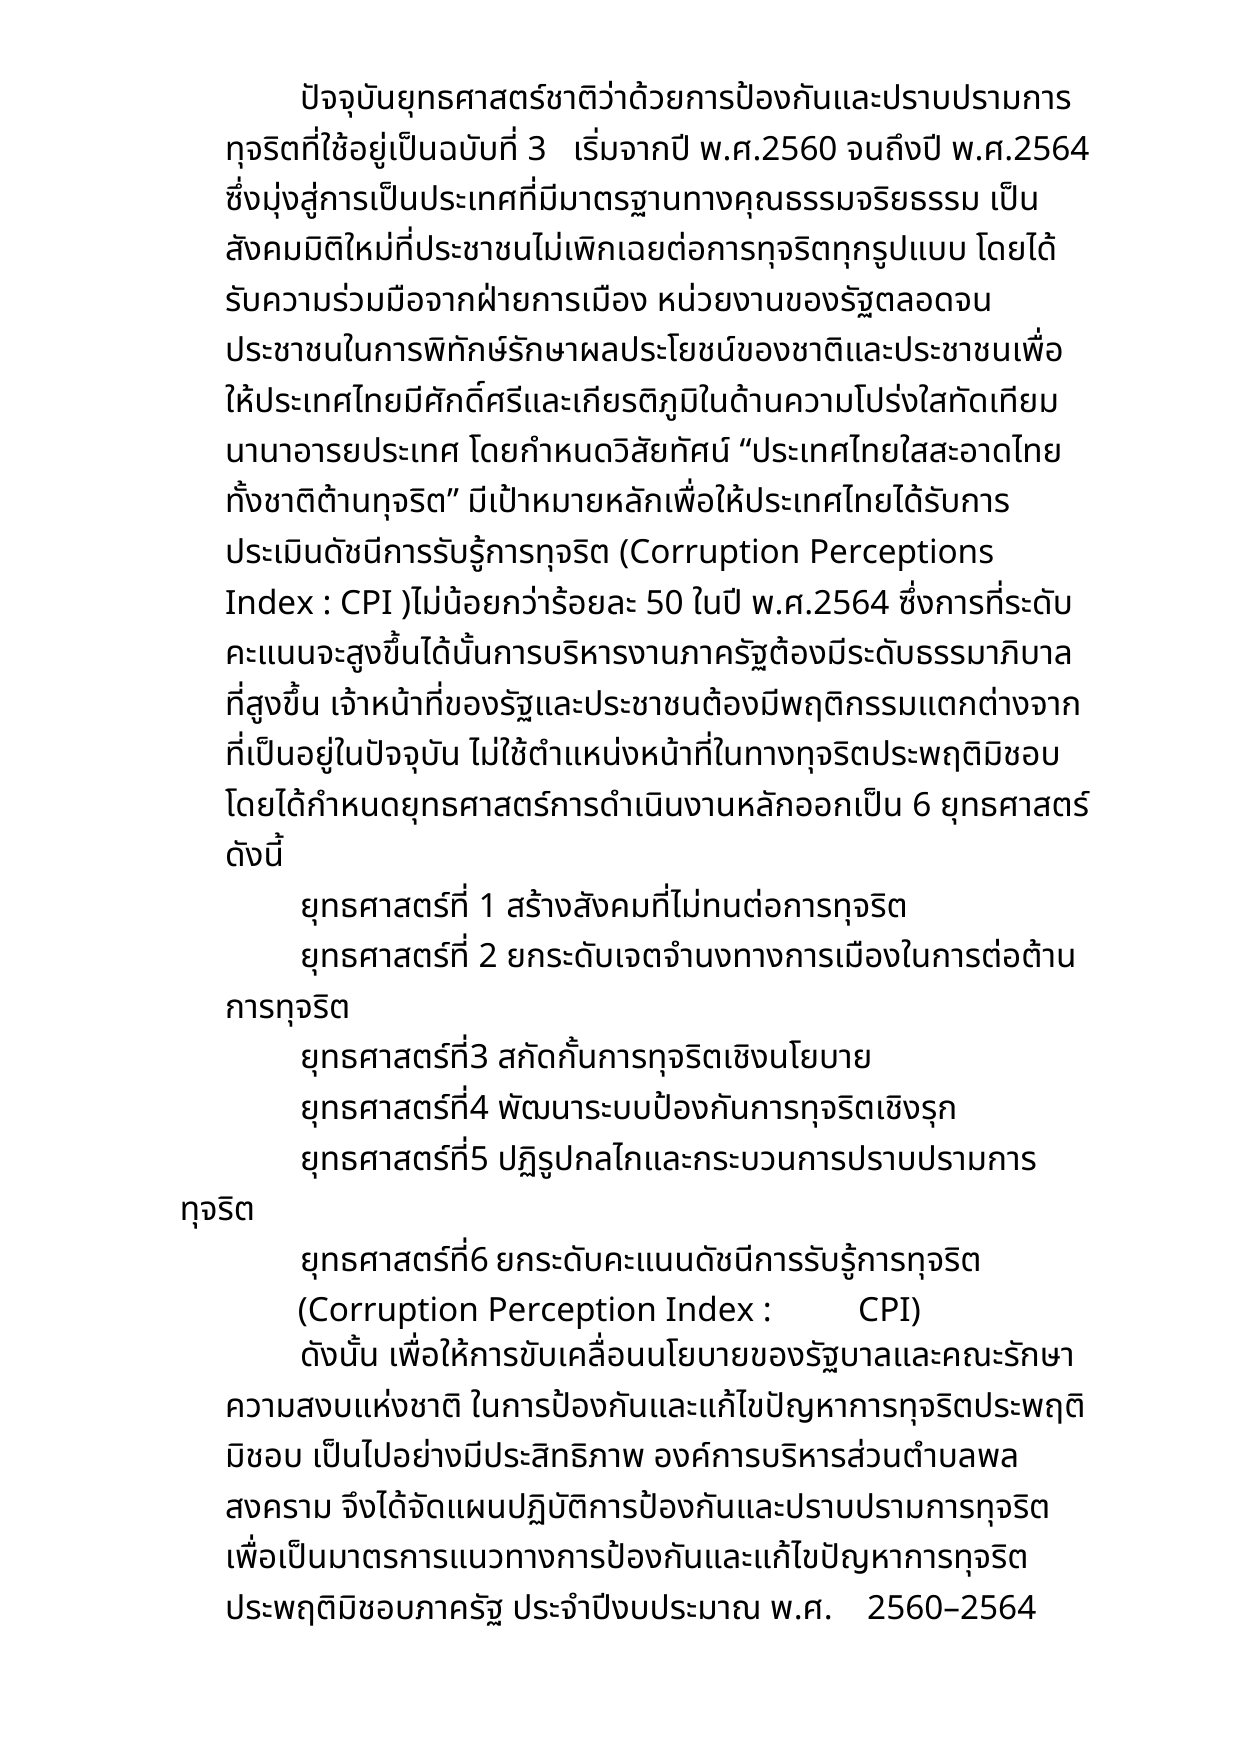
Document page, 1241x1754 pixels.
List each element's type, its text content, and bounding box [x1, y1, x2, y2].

text ยุทธศาสตร์ที่ 1 สร้างสังคมที่ไม่ทนต่อการทุจริต [225, 881, 1090, 932]
text ยุทธศาสตร์ที่6ยกระดับคะแนนดัชนีการรับรู้การทุจริต (Corruption Perception Index : CPI) [268, 1235, 1090, 1331]
text ยุทธศาสตร์ที่5 ปฏิรูปกลไกและกระบวนการปราบปรามการทุจริต [150, 1134, 1090, 1235]
text ปัจจุบันยุทธศาสตร์ชาติว่าด้วยการป้องกันและปราบปรามการทุจริตที่ใช้อยู่เป็นฉบับที่ 3 เริ่มจากปี พ.ศ.2560 จนถึงปี พ.ศ.2564 ซึ่งมุ่งสู่การเป็นประเทศที่มีมาตรฐานทางคุณธรรมจริยธรรม เป็นสังคมมิติใหม่ที่ประชาชนไม่เพิกเฉยต่อการทุจริตทุกรูปแบบ โดยได้รับความร่วมมือจากฝ่ายการเมือง หน่วยงานของรัฐตลอดจนประชาชนในการพิทักษ์รักษาผลประโยชน์ของชาติและประชาชนเพื่อให้ประเทศไทยมีศักดิ์ศรีและเกียรติภูมิในด้านความโปร่งใสทัดเทียมนานาอารยประเทศ โดยกำหนดวิสัยทัศน์ “ประเทศไทยใสสะอาดไทยทั้งชาติต้านทุจริต” มีเป้าหมายหลักเพื่อให้ประเทศไทยได้รับการประเมินดัชนีการรับรู้การทุจริต (Corruption Perceptions Index : CPI )ไม่น้อยกว่าร้อยละ 50 ในปี พ.ศ.2564 ซึ่งการที่ระดับคะแนนจะสูงขึ้นได้นั้นการบริหารงานภาครัฐต้องมีระดับธรรมาภิบาลที่สูงขึ้น เจ้าหน้าที่ของรัฐและประชาชนต้องมีพฤติกรรมแตกต่างจากที่เป็นอยู่ในปัจจุบัน ไม่ใช้ตำแหน่งหน้าที่ในทางทุจริตประพฤติมิชอบ โดยได้กำหนดยุทธศาสตร์การดำเนินงานหลักออกเป็น 6 ยุทธศาสตร์ ดังนี้ [225, 74, 1090, 881]
text ยุทธศาสตร์ที่3 สกัดกั้นการทุจริตเชิงนโยบาย [150, 1033, 1090, 1084]
text ดังนั้น เพื่อให้การขับเคลื่อนนโยบายของรัฐบาลและคณะรักษาความสงบแห่งชาติ ในการป้องกันและแก้ไขปัญหาการทุจริตประพฤติมิชอบ เป็นไปอย่างมีประสิทธิภาพ องค์การบริหารส่วนตำบลพลสงคราม จึงได้จัดแผนปฏิบัติการป้องกันและปราบปรามการทุจริตเพื่อเป็นมาตรการแนวทางการป้องกันและแก้ไขปัญหาการทุจริตประพฤติมิชอบภาครัฐ ประจำปีงบประมาณ พ.ศ. 2560–2564 [195, 1331, 1090, 1634]
text ยุทธศาสตร์ที่4 พัฒนาระบบป้องกันการทุจริตเชิงรุก [150, 1084, 1090, 1134]
text ยุทธศาสตร์ที่ 2 ยกระดับเจตจำนงทางการเมืองในการต่อต้านการทุจริต [225, 932, 1090, 1033]
